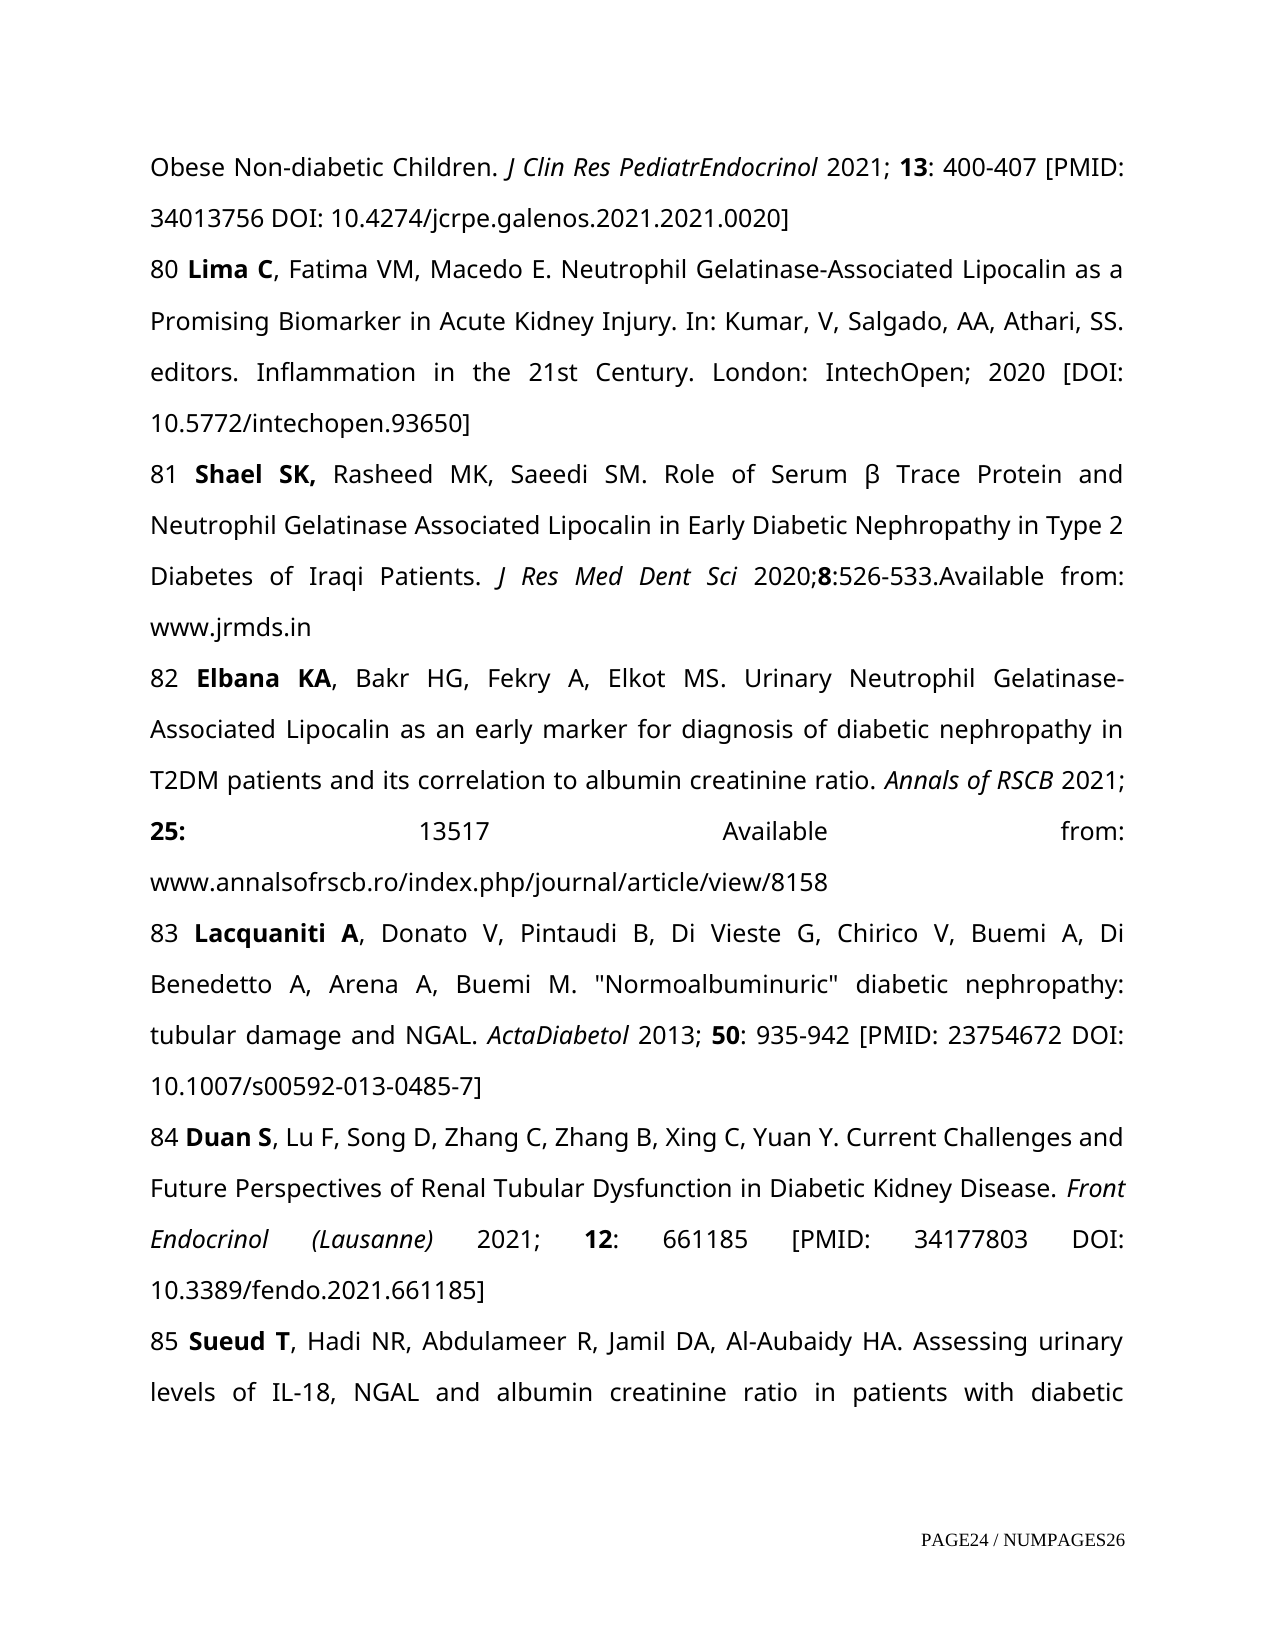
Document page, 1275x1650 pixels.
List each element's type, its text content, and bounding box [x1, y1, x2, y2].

text 81 Shael SK, Rasheed MK, Saeedi SM. Role of Serum β Trace Protein and Neutrophil Gelatinase Associated Lipocalin in Early Diabetic Nephropathy in Type 2 Diabetes of Iraqi Patients. J Res Med Dent Sci 2020;8:526-533.Available from: www.jrmds.in [150, 456, 1125, 643]
text 83 Lacquaniti A, Donato V, Pintaudi B, Di Vieste G, Chirico V, Buemi A, Di Benedetto A, Arena A, Buemi M. "Normoalbuminuric" diabetic nephropathy: tubular damage and NGAL. ActaDiabetol 2013; 50: 935-942 [PMID: 23754672 DOI: 10.1007/s00592-013-0485-7] [150, 916, 1125, 1103]
text 84 Duan S, Lu F, Song D, Zhang C, Zhang B, Xing C, Yuan Y. Current Challenges and Future Perspectives of Renal Tubular Dysfunction in Diabetic Kidney Disease. Front Endocrinol (Lausanne) 2021; 12: 661185 [PMID: 34177803 DOI: 10.3389/fendo.2021.661185] [150, 1120, 1125, 1307]
text 80 Lima C, Fatima VM, Macedo E. Neutrophil Gelatinase-Associated Lipocalin as a Promising Biomarker in Acute Kidney Injury. In: Kumar, V, Salgado, AA, Athari, SS. editors. Inflammation in the 21st Century. London: IntechOpen; 2020 [DOI: 10.5772/intechopen.93650] [150, 252, 1125, 439]
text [150, 150, 1125, 235]
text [150, 1324, 1125, 1409]
text 82 Elbana KA, Bakr HG, Fekry A, Elkot MS. Urinary Neutrophil Gelatinase-Associated Lipocalin as an early marker for diagnosis of diabetic nephropathy in T2DM patients and its correlation to albumin creatinine ratio. Annals of RSCB 2021; 25: 13517 Available from: www.annalsofrscb.ro/index.php/journal/article/view/8158 [150, 660, 1125, 899]
